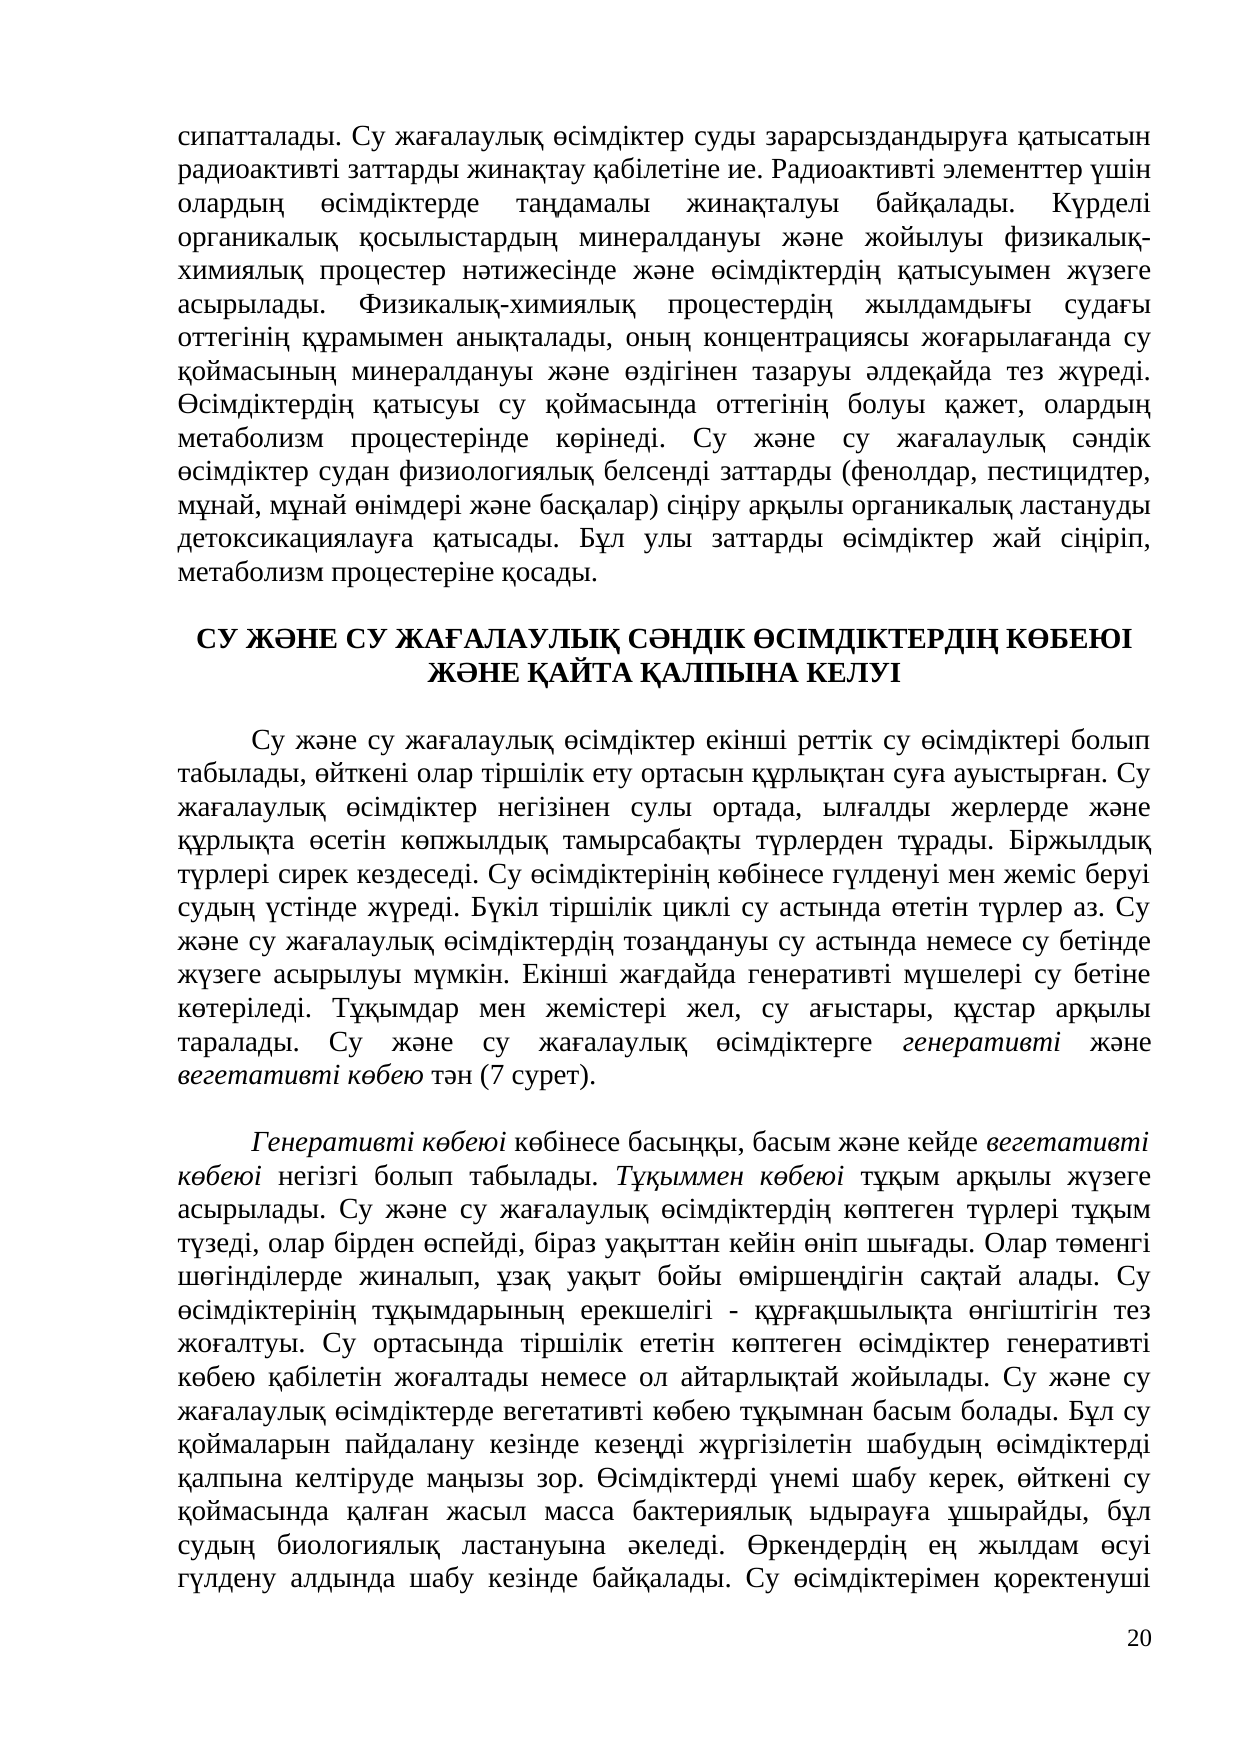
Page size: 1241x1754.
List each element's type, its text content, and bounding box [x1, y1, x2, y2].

text СУ ЖӘНЕ СУ жағалаулық СӘНДІК ӨСІМДІКТЕРДІң КӨБЕюі ЖӘНЕ қайта қалпына келуі [177, 621, 1152, 688]
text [177, 1124, 1152, 1594]
text Су және су жағалаулық өсімдіктер екінші реттік су өсімдіктері болып табылады, өйткені олар тіршілік ету ортасын құрлықтан суға ауыстырған. Су жағалаулық өсімдіктер негізінен сулы ортада, ылғалды жерлерде және құрлықта өсетін көпжылдық тамырсабақты түрлерден тұрады. Біржылдық түрлері сирек кездеседі. Су өсімдіктерінің көбінесе гүлденуі мен жеміс беруі судың үстінде жүреді. Бүкіл тіршілік циклі су астында өтетін түрлер аз. Су және су жағалаулық өсімдіктердің тозаңдануы су астында немесе су бетінде жүзеге асырылуы мүмкін. Екінші жағдайда генеративті мүшелері су бетіне көтеріледі. Тұқымдар мен жемістері жел, су ағыстары, құстар арқылы таралады. Су және су жағалаулық өсімдіктерге генеративті және вегетативті көбею тән (7 сурет). [177, 722, 1152, 1091]
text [177, 118, 1152, 588]
